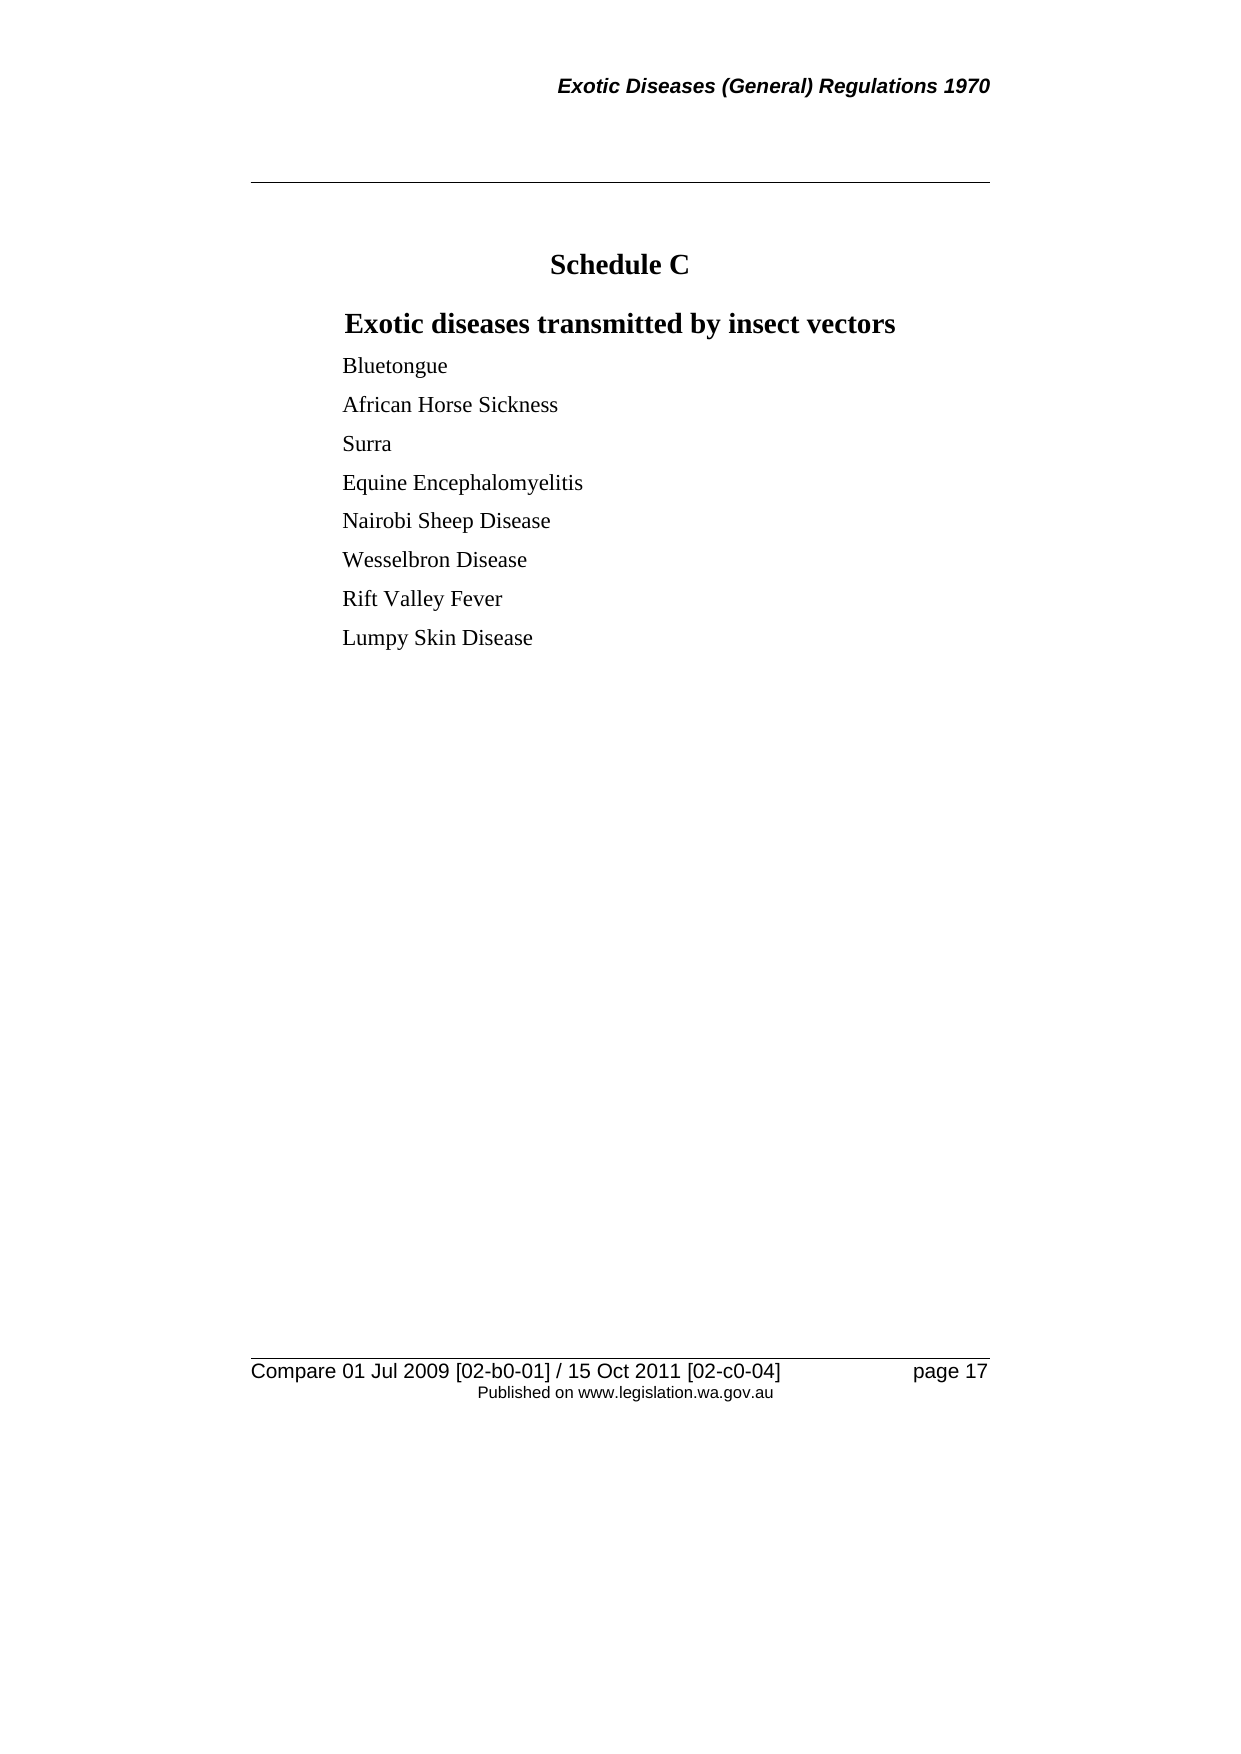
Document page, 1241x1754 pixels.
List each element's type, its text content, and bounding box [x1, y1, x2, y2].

text African Horse Sickness [251, 391, 990, 417]
text Bluetongue [251, 352, 990, 378]
subtitle Schedule C [251, 247, 990, 281]
text Surra [251, 430, 990, 456]
text Rift Valley Fever [251, 585, 990, 612]
text Equine Encephalomyelitis [251, 469, 990, 495]
text Wesselbron Disease [251, 546, 990, 573]
text Sheep Disease [251, 507, 990, 534]
subtitle Exotic diseases transmitted by insect vectors [251, 306, 990, 339]
text Lumpy Skin Disease [251, 624, 990, 650]
